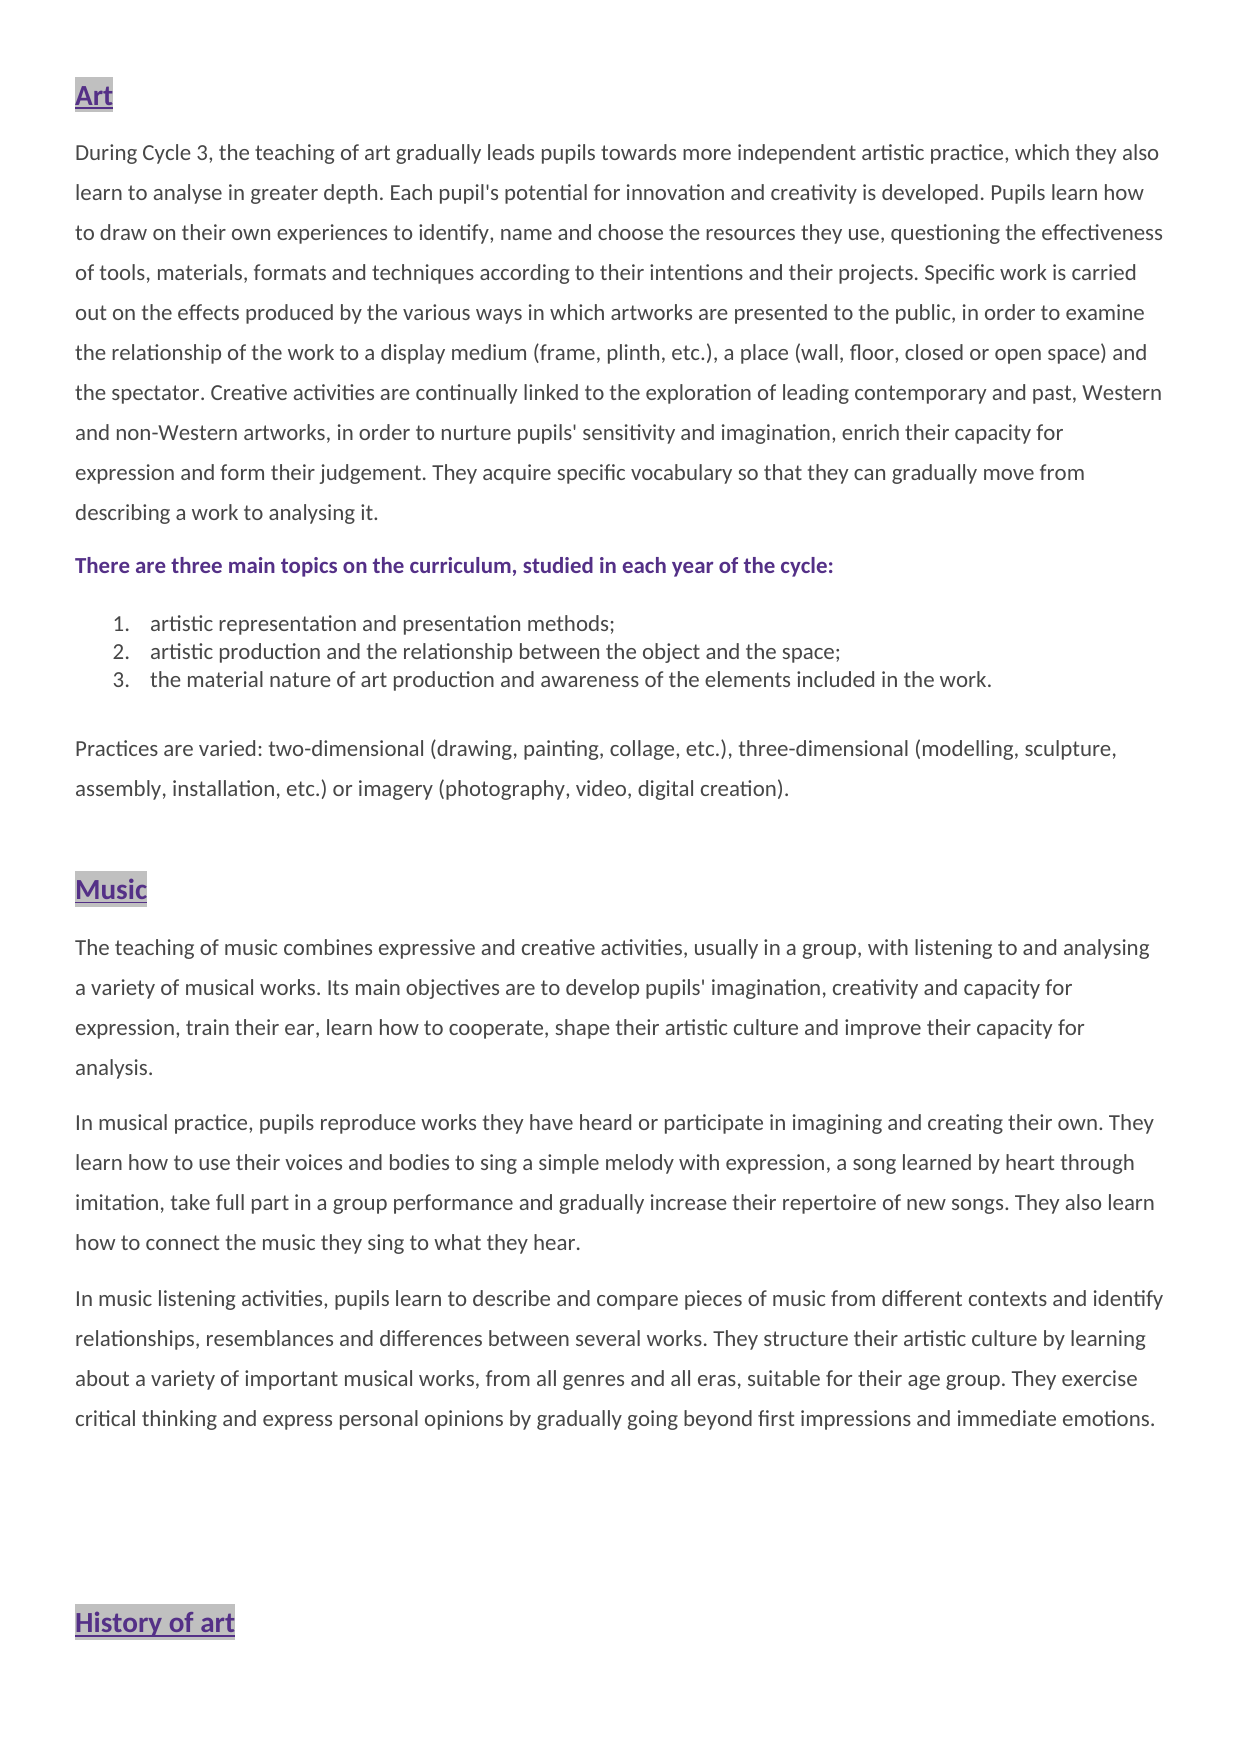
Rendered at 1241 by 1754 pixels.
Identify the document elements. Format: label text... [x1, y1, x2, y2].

list artistic representation and presentation methods; [112, 609, 1165, 637]
text Practices are varied: two-dimensional (drawing, painting, collage, etc.), three-dimensional (modelling, sculpture, assembly, installation, etc.) or imagery (photography, video, digital creation). [75, 722, 1165, 802]
text History of art [75, 1602, 1165, 1640]
text During Cycle 3, the teaching of art gradually leads pupils towards more independent artistic practice, which they also learn to analyse in greater depth. Each pupil's potential for innovation and creativity is developed. Pupils learn how to draw on their own experiences to identify, name and choose the resources they use, questioning the effectiveness of tools, materials, formats and techniques according to their intentions and their projects. Specific work is carried out on the effects produced by the various ways in which artworks are presented to the public, in order to examine the relationship of the work to a display medium (frame, plinth, etc.), a place (wall, floor, closed or open space) and the spectator. Creative activities are continually linked to the exploration of leading contemporary and past, Western and non-Western artworks, in order to nurture pupils' sensitivity and imagination, enrich their capacity for expression and form their judgement. They acquire specific vocabulary so that they can gradually move from describing a work to analysing it. [75, 127, 1165, 527]
list the material nature of art production and awareness of the elements included in the work. [112, 665, 1165, 693]
text In music listening activities, pupils learn to describe and compare pieces of music from different contexts and identify relationships, resemblances and differences between several works. They structure their artistic culture by learning about a variety of important musical works, from all genres and all eras, suitable for their age group. They exercise critical thinking and express personal opinions by gradually going beyond first impressions and immediate emotions. [75, 1272, 1165, 1432]
list artistic production and the relationship between the object and the space; [112, 637, 1165, 665]
text The teaching of music combines expressive and creative activities, usually in a group, with listening to and analysing a variety of musical works. Its main objectives are to develop pupils' imagination, creativity and capacity for expression, train their ear, learn how to cooperate, shape their artistic culture and improve their capacity for analysis. [75, 921, 1165, 1081]
text In musical practice, pupils reproduce works they have heard or participate in imagining and creating their own. They learn how to use their voices and bodies to sing a simple melody with expression, a song learned by heart through imitation, take full part in a group performance and gradually increase their repertoire of new songs. They also learn how to connect the music they sing to what they hear. [75, 1096, 1165, 1256]
text Art [75, 75, 1165, 112]
text There are three main topics on the curriculum, studied in each year of the cycle: [75, 542, 1165, 580]
text Music [75, 869, 1165, 907]
